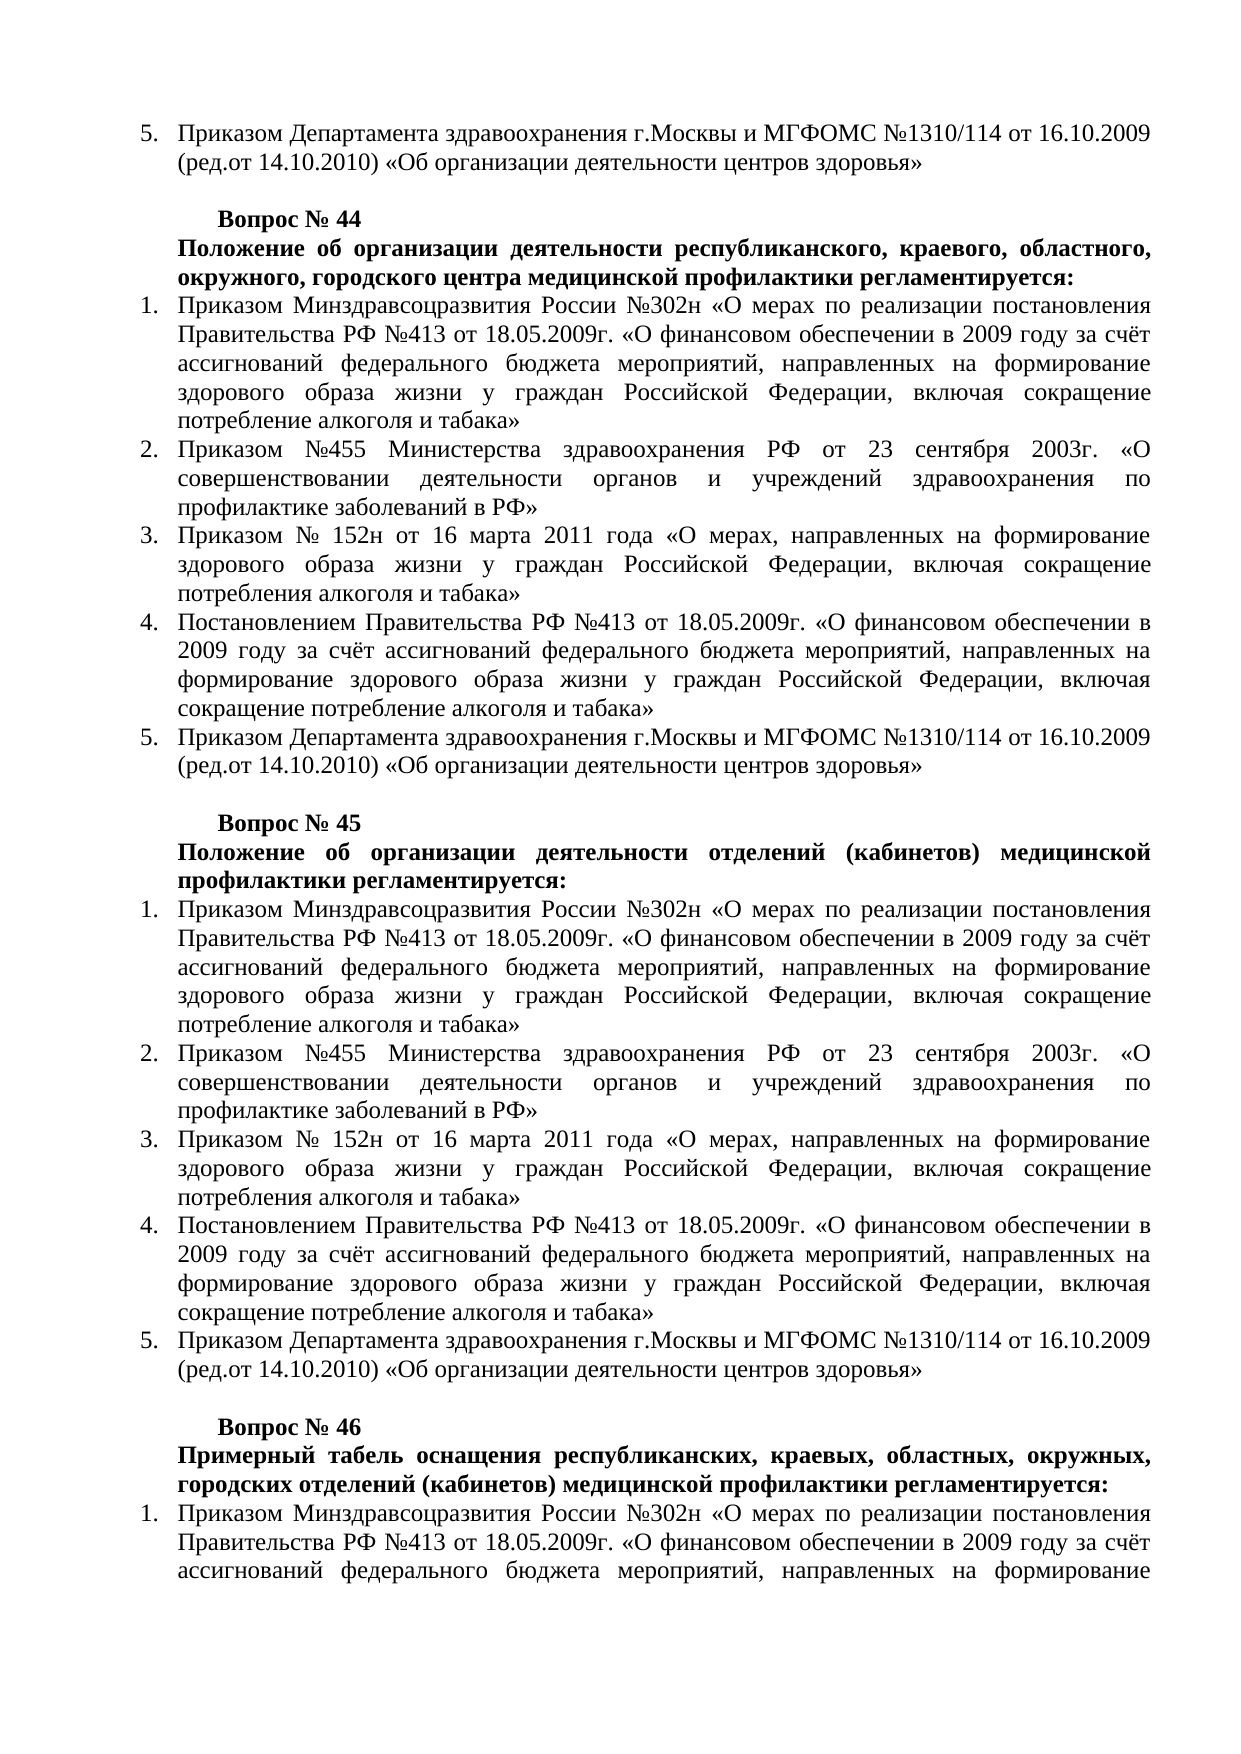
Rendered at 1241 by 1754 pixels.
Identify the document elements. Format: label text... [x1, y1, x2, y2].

list Приказом Департамента здравоохранения г.Москвы и МГФОМС №1310/114 от 16.10.2009 (ред.от 14.10.2010) «Об организации деятельности центров здоровья» [140, 722, 1152, 779]
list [140, 1498, 1152, 1584]
text Вопрос № 46 [177, 1412, 1152, 1441]
text Вопрос № 45 [177, 808, 1152, 837]
list Приказом Департамента здравоохранения г.Москвы и МГФОМС №1310/114 от 16.10.2009 (ред.от 14.10.2010) «Об организации деятельности центров здоровья» [140, 118, 1152, 176]
text Положение об организации деятельности республиканского, краевого, областного, окружного, городского центра медицинской профилактики регламентируется: [177, 233, 1152, 291]
text Примерный табель оснащения республиканских, краевых, областных, окружных, городских отделений (кабинетов) медицинской профилактики регламентируется: [177, 1441, 1152, 1498]
text Вопрос № 44 [177, 204, 1152, 233]
list Приказом Департамента здравоохранения г.Москвы и МГФОМС №1310/114 от 16.10.2009 (ред.от 14.10.2010) «Об организации деятельности центров здоровья» [140, 1326, 1152, 1383]
text Положение об организации деятельности отделений (кабинетов) медицинской профилактики регламентируется: [177, 837, 1152, 894]
